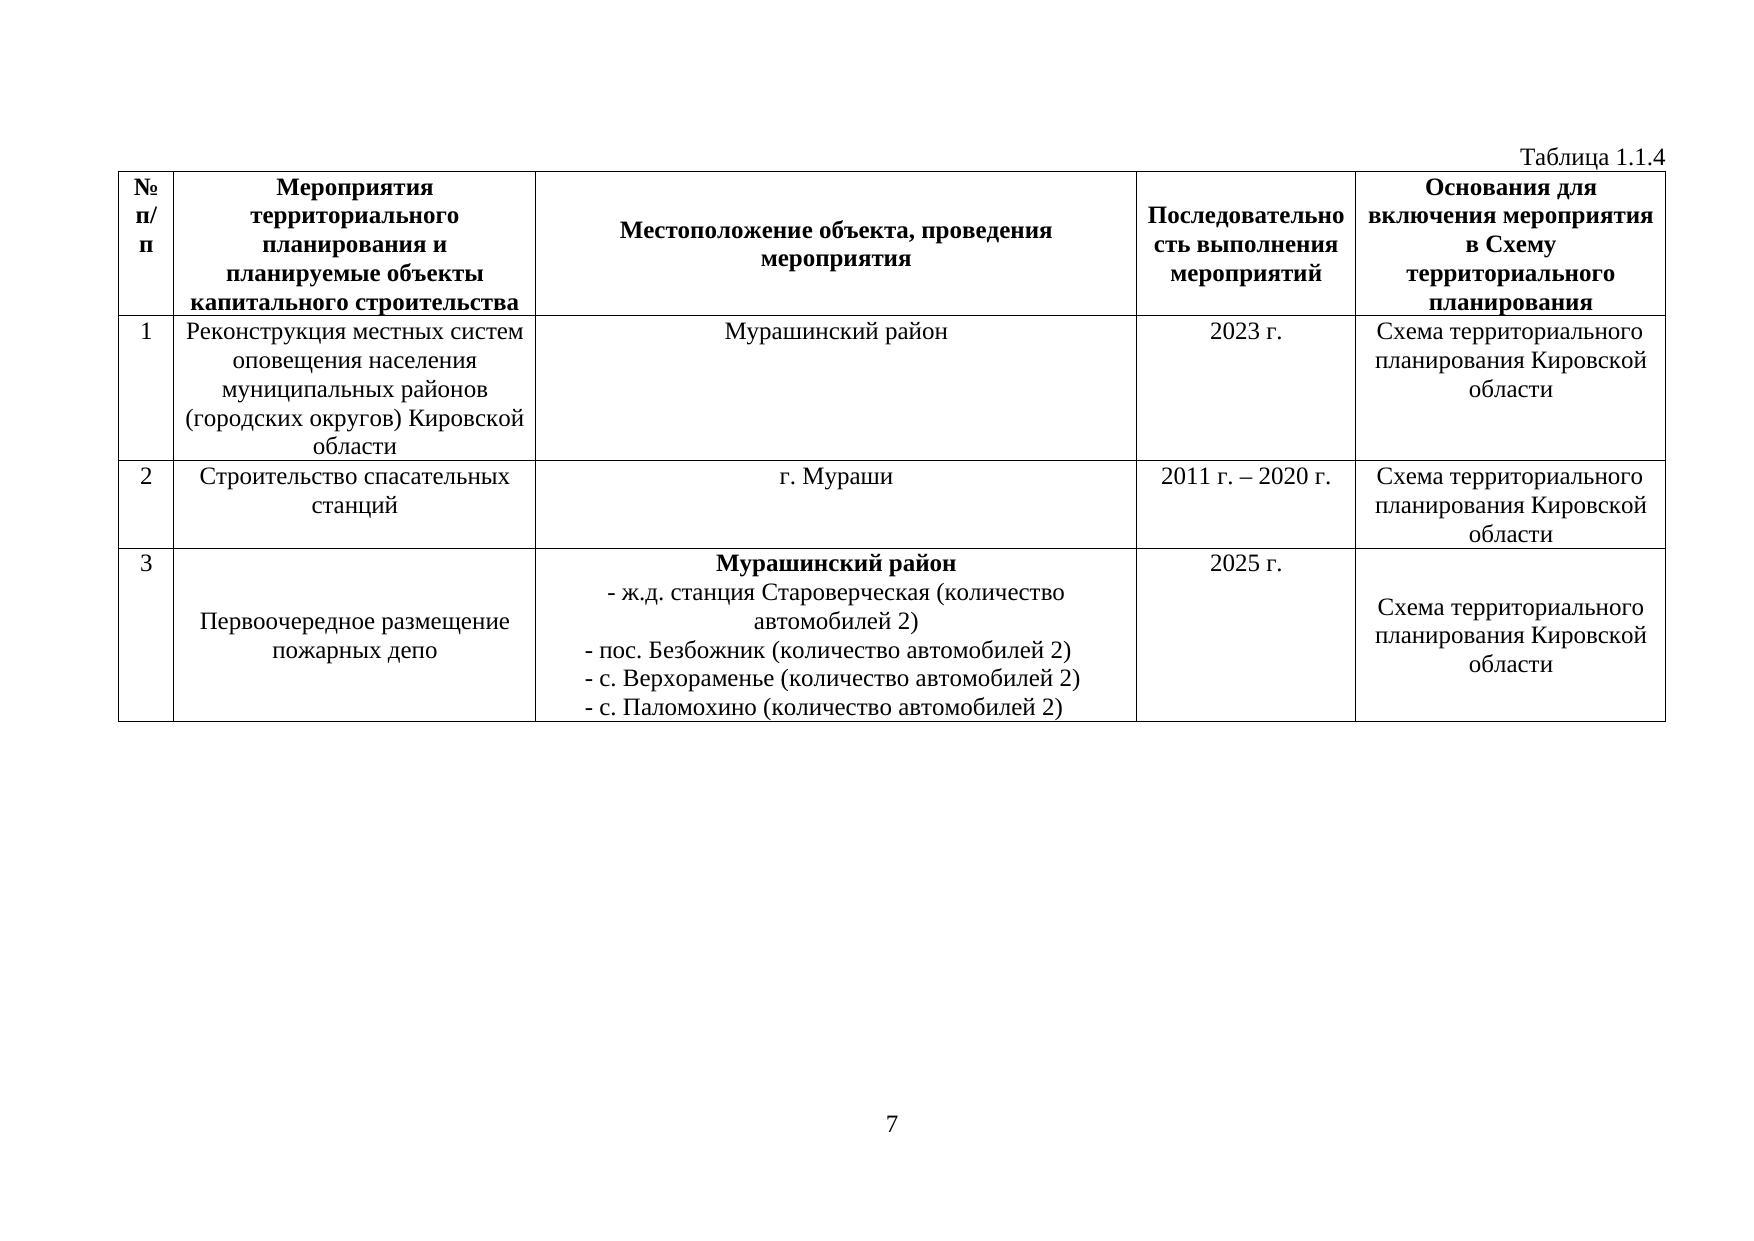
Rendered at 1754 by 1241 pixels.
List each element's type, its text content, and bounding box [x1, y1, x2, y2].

table_cell Схема территориального планирования Кировской области [1356, 549, 1665, 721]
text Таблица 1.1.4 [118, 142, 1665, 171]
table_cell Схема территориального планирования Кировской области [1356, 316, 1665, 460]
table_cell 3 [119, 549, 173, 721]
table_cell Строительство спасательных станций [174, 461, 535, 547]
table_cell Мурашинский район [536, 316, 1136, 460]
table_header Основания для включения мероприятия в Схему территориального планирования [1356, 172, 1665, 315]
table_cell 1 [119, 316, 173, 460]
table_cell Мурашинский район - ж.д. станция Староверческая (количество автомобилей 2) - пос. Безбожник (количество автомобилей 2) - с. Верхораменье (количество автомобилей 2) - с. Паломохино (количество автомобилей 2) [536, 549, 1136, 721]
table_cell 2023 г. [1137, 316, 1355, 460]
table_cell Реконструкция местных систем оповещения населения муниципальных районов (городских округов) Кировской области [174, 316, 535, 460]
table_cell 2011 г. – 2020 г. [1137, 461, 1355, 547]
table_cell 2025 г. [1137, 549, 1355, 721]
table_cell 2 [119, 461, 173, 547]
table_cell г. Мураши [536, 461, 1136, 547]
table_header Мероприятия территориального планирования и планируемые объекты капитального строительства [174, 172, 535, 315]
table_header № п/п [119, 172, 173, 315]
table_header Местоположение объекта, проведения мероприятия [536, 172, 1136, 315]
table_cell Первоочередное размещение пожарных депо [174, 549, 535, 721]
table_header Последовательность выполнения мероприятий [1137, 172, 1355, 315]
table_cell Схема территориального планирования Кировской области [1356, 461, 1665, 547]
